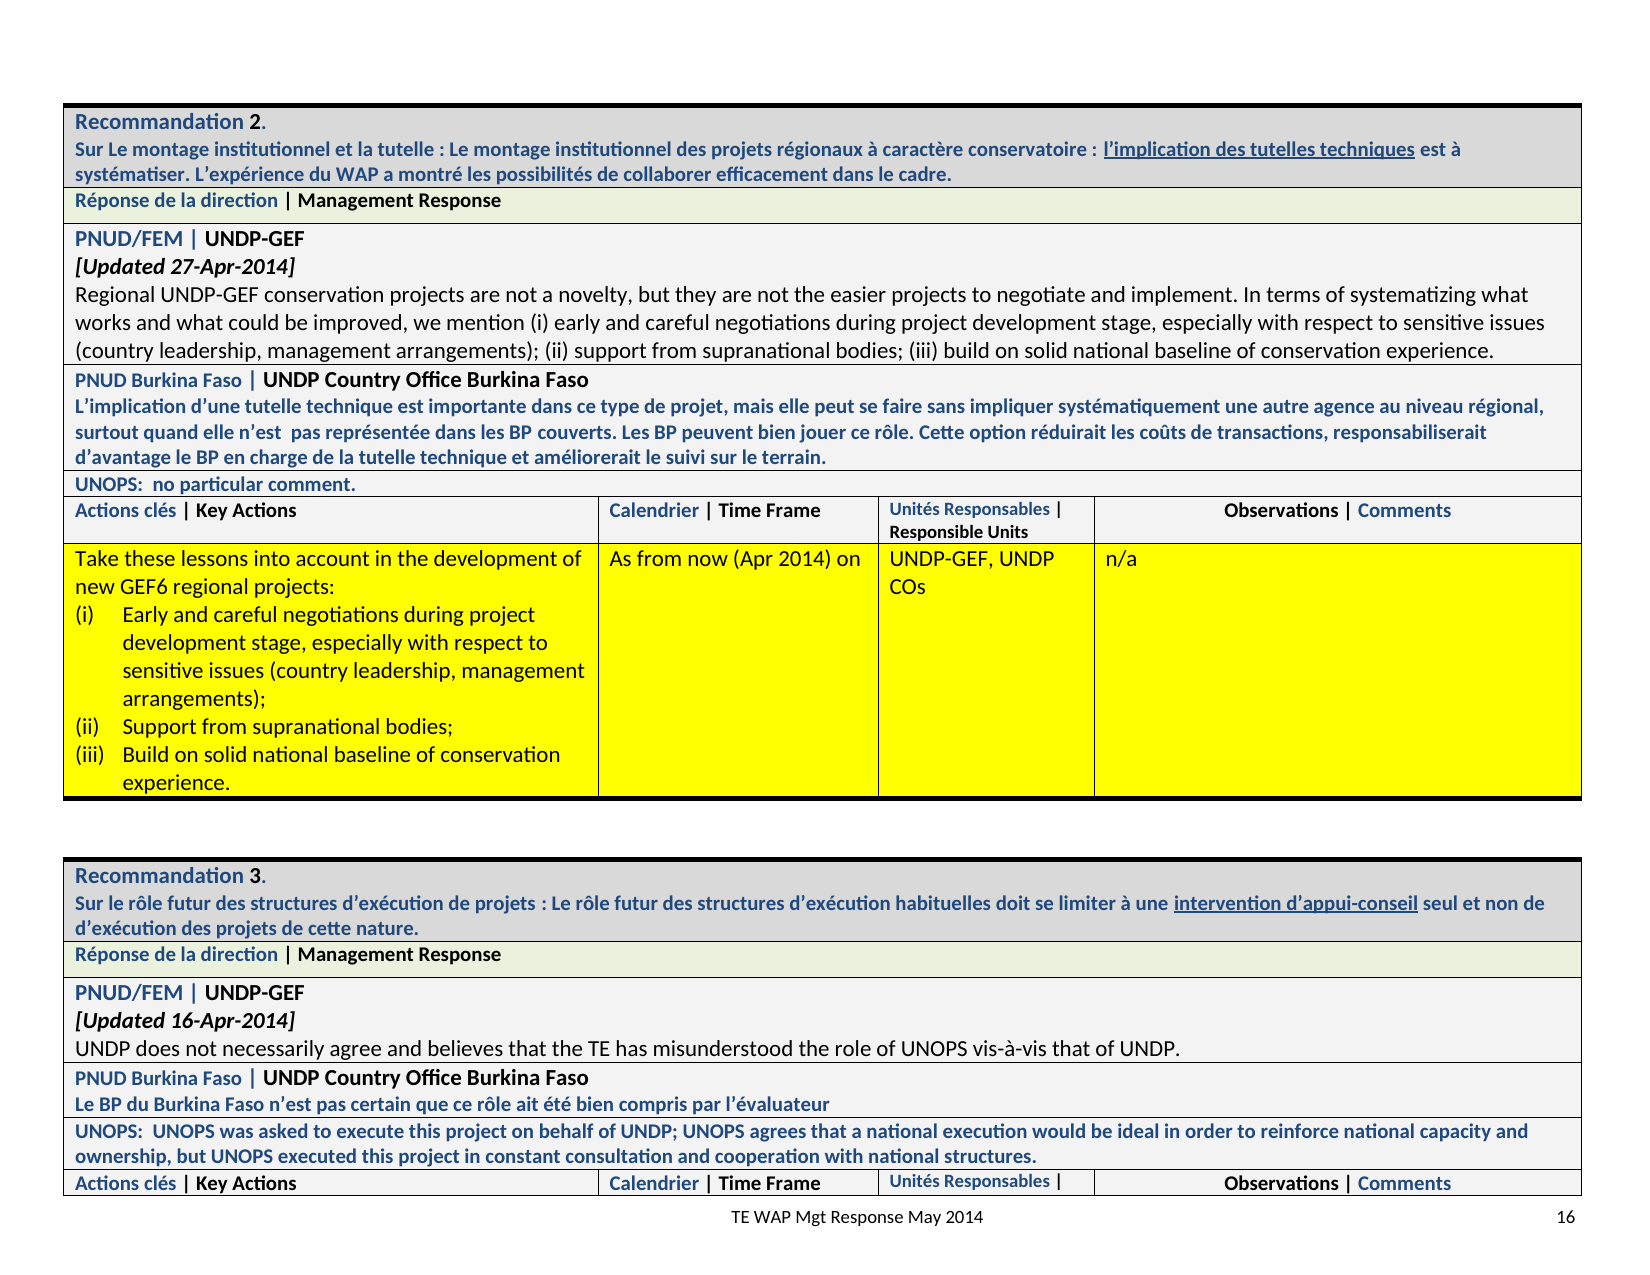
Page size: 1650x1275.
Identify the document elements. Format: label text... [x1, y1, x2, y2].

table_cell PNUD Burkina Faso | UNDP Country Office Burkina Faso L’implication d’une tutelle technique est importante dans ce type de projet, mais elle peut se faire sans impliquer systématiquement une autre agence au niveau régional, surtout quand elle n’est pas représentée dans les BP couverts. Les BP peuvent bien jouer ce rôle. Cette option réduirait les coûts de transactions, responsabiliserait d’avantage le BP en charge de la tutelle technique et améliorerait le suivi sur le terrain. [64, 365, 1581, 470]
table_cell Actions clés | Key Actions [64, 497, 598, 543]
table_cell Take these lessons into account in the development of new GEF6 regional projects: Early and careful negotiations during project development stage, especially with respect to sensitive issues (country leadership, management arrangements); Support from supranational bodies; Build on solid national baseline of conservation experience. [64, 544, 598, 796]
table_cell PNUD/FEM | UNDP-GEF [Updated 16-Apr-2014] UNDP does not necessarily agree and believes that the TE has misunderstood the role of UNOPS vis-à-vis that of UNDP. [64, 978, 1581, 1062]
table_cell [1095, 1170, 1581, 1195]
table_cell As from now (Apr 2014) on [599, 544, 878, 796]
table_cell UNOPS: no particular comment. [64, 471, 1581, 496]
table_cell PNUD Burkina Faso | UNDP Country Office Burkina Faso Le BP du Burkina Faso n’est pas certain que ce rôle ait été bien compris par l’évaluateur [64, 1063, 1581, 1117]
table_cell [599, 1170, 878, 1195]
table_cell n/a [1095, 544, 1581, 796]
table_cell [879, 1170, 1094, 1195]
table_cell Réponse de la direction | Management Response [64, 188, 1581, 223]
table_cell Unités Responsables | Responsible Units [879, 497, 1094, 543]
table_cell UNOPS: UNOPS was asked to execute this project on behalf of UNDP; UNOPS agrees that a national execution would be ideal in order to reinforce national capacity and ownership, but UNOPS executed this project in constant consultation and cooperation with national structures. [64, 1118, 1581, 1169]
table_cell UNDP-GEF, UNDP COs [879, 544, 1094, 796]
table_cell Réponse de la direction | Management Response [64, 942, 1581, 977]
table_cell PNUD/FEM | UNDP-GEF [Updated 27-Apr-2014] Regional UNDP-GEF conservation projects are not a novelty, but they are not the easier projects to negotiate and implement. In terms of systematizing what works and what could be improved, we mention (i) early and careful negotiations during project development stage, especially with respect to sensitive issues (country leadership, management arrangements); (ii) support from supranational bodies; (iii) build on solid national baseline of conservation experience. [64, 224, 1581, 364]
table_cell Observations | Comments [1095, 497, 1581, 543]
table_header Recommandation 3. Sur le rôle futur des structures d’exécution de projets : Le rôle futur des structures d’exécution habituelles doit se limiter à une intervention d’appui-conseil seul et non de d’exécution des projets de cette nature. [64, 862, 1581, 941]
table_header Recommandation 2. Sur Le montage institutionnel et la tutelle : Le montage institutionnel des projets régionaux à caractère conservatoire : l’implication des tutelles techniques est à systématiser. L’expérience du WAP a montré les possibilités de collaborer efficacement dans le cadre. [64, 108, 1581, 187]
table_cell Calendrier | Time Frame [599, 497, 878, 543]
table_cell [64, 1170, 598, 1195]
